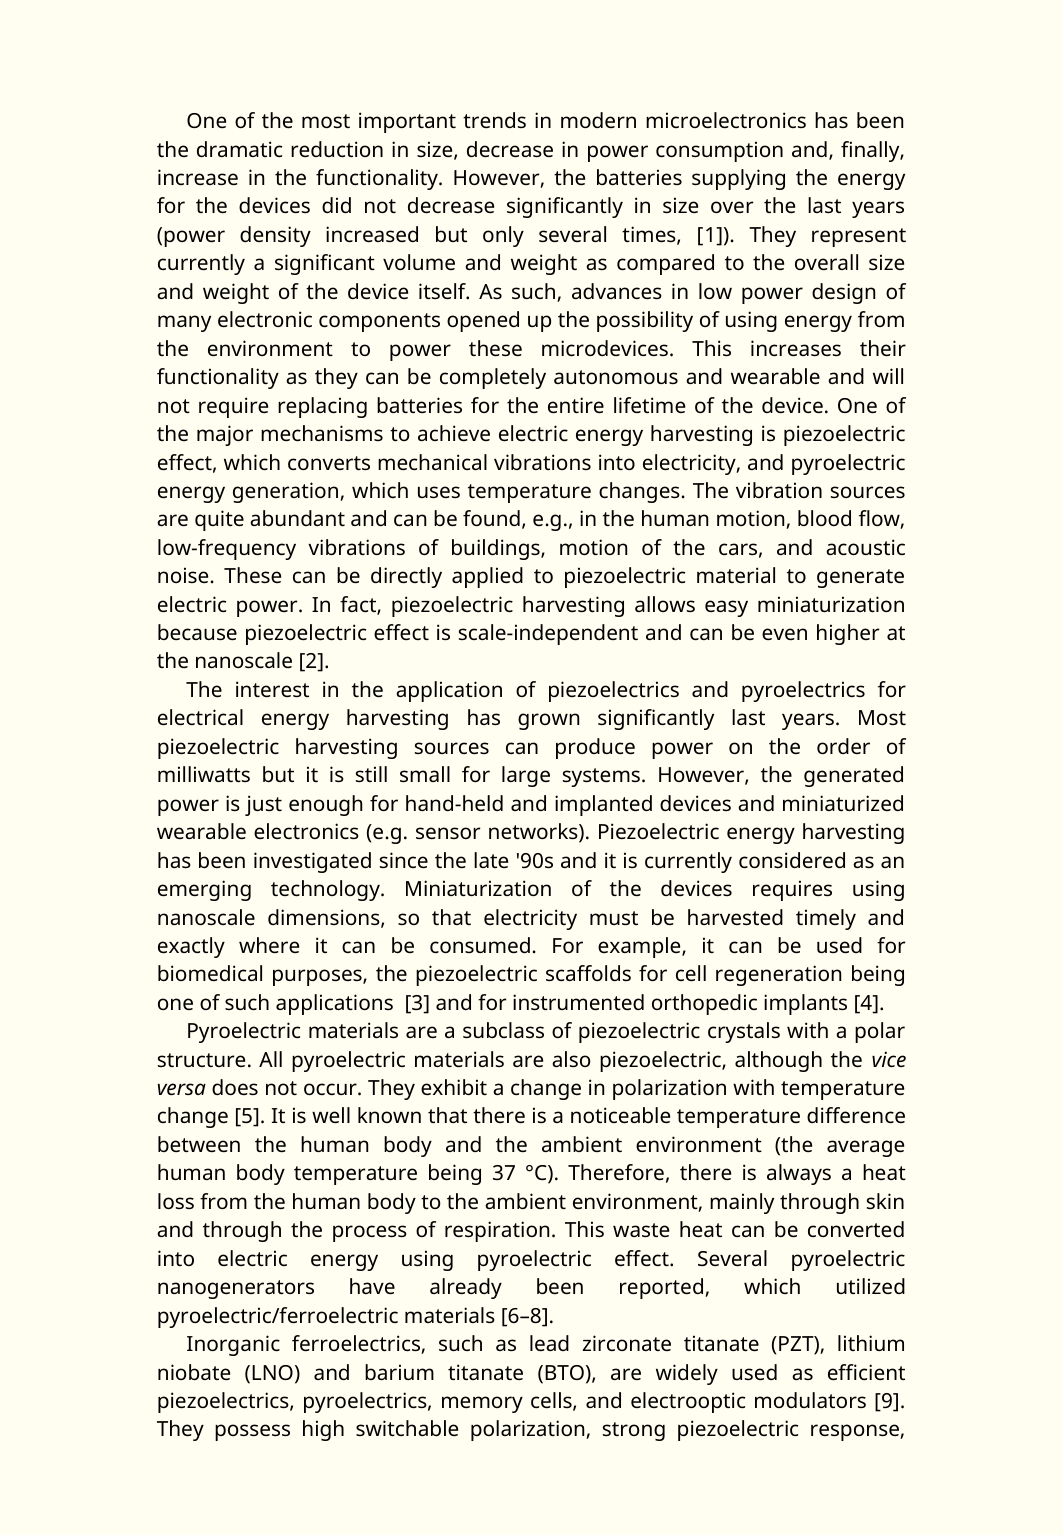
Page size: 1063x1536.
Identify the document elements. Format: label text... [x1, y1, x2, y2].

text One of the most important trends in modern microelectronics has been the dramatic reduction in size, decrease in power consumption and, finally, increase in the functionality. However, the batteries supplying the energy for the devices did not decrease significantly in size over the last years (power density increased but only several times, [1]). They represent currently a significant volume and weight as compared to the overall size and weight of the device itself. As such, advances in low power design of many electronic components opened up the possibility of using energy from the environment to power these microdevices. This increases their functionality as they can be completely autonomous and wearable and will not require replacing batteries for the entire lifetime of the device. One of the major mechanisms to achieve electric energy harvesting is piezoelectric effect, which converts mechanical vibrations into electricity, and pyroelectric energy generation, which uses temperature changes. The vibration sources are quite abundant and can be found, e.g., in the human motion, blood flow, low-frequency vibrations of buildings, motion of the cars, and acoustic noise. These can be directly applied to piezoelectric material to generate electric power. In fact, piezoelectric harvesting allows easy miniaturization because piezoelectric effect is scale-independent and can be even higher at the nanoscale [2]. [157, 106, 906, 675]
text Pyroelectric materials are a subclass of piezoelectric crystals with a polar structure. All pyroelectric materials are also piezoelectric, although the vice versa does not occur. They exhibit a change in polarization with temperature change [5]. It is well known that there is a noticeable temperature difference between the human body and the ambient environment (the average human body temperature being 37 °C). Therefore, there is always a heat loss from the human body to the ambient environment, mainly through skin and through the process of respiration. This waste heat can be converted into electric energy using pyroelectric effect. Several pyroelectric nanogenerators have already been reported, which utilized pyroelectric/ferroelectric materials [6–8]. [157, 1016, 906, 1329]
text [157, 1329, 906, 1443]
text The interest in the application of piezoelectrics and pyroelectrics for electrical energy harvesting has grown significantly last years. Most piezoelectric harvesting sources can produce power on the order of milliwatts but it is still small for large systems. However, the generated power is just enough for hand-held and implanted devices and miniaturized wearable electronics (e.g. sensor networks). Piezoelectric energy harvesting has been investigated since the late '90s and it is currently considered as an emerging technology. Miniaturization of the devices requires using nanoscale dimensions, so that electricity must be harvested timely and exactly where it can be consumed. For example, it can be used for biomedical purposes, the piezoelectric scaffolds for cell regeneration being one of such applications [3] and for instrumented orthopedic implants [4]. [157, 675, 906, 1016]
